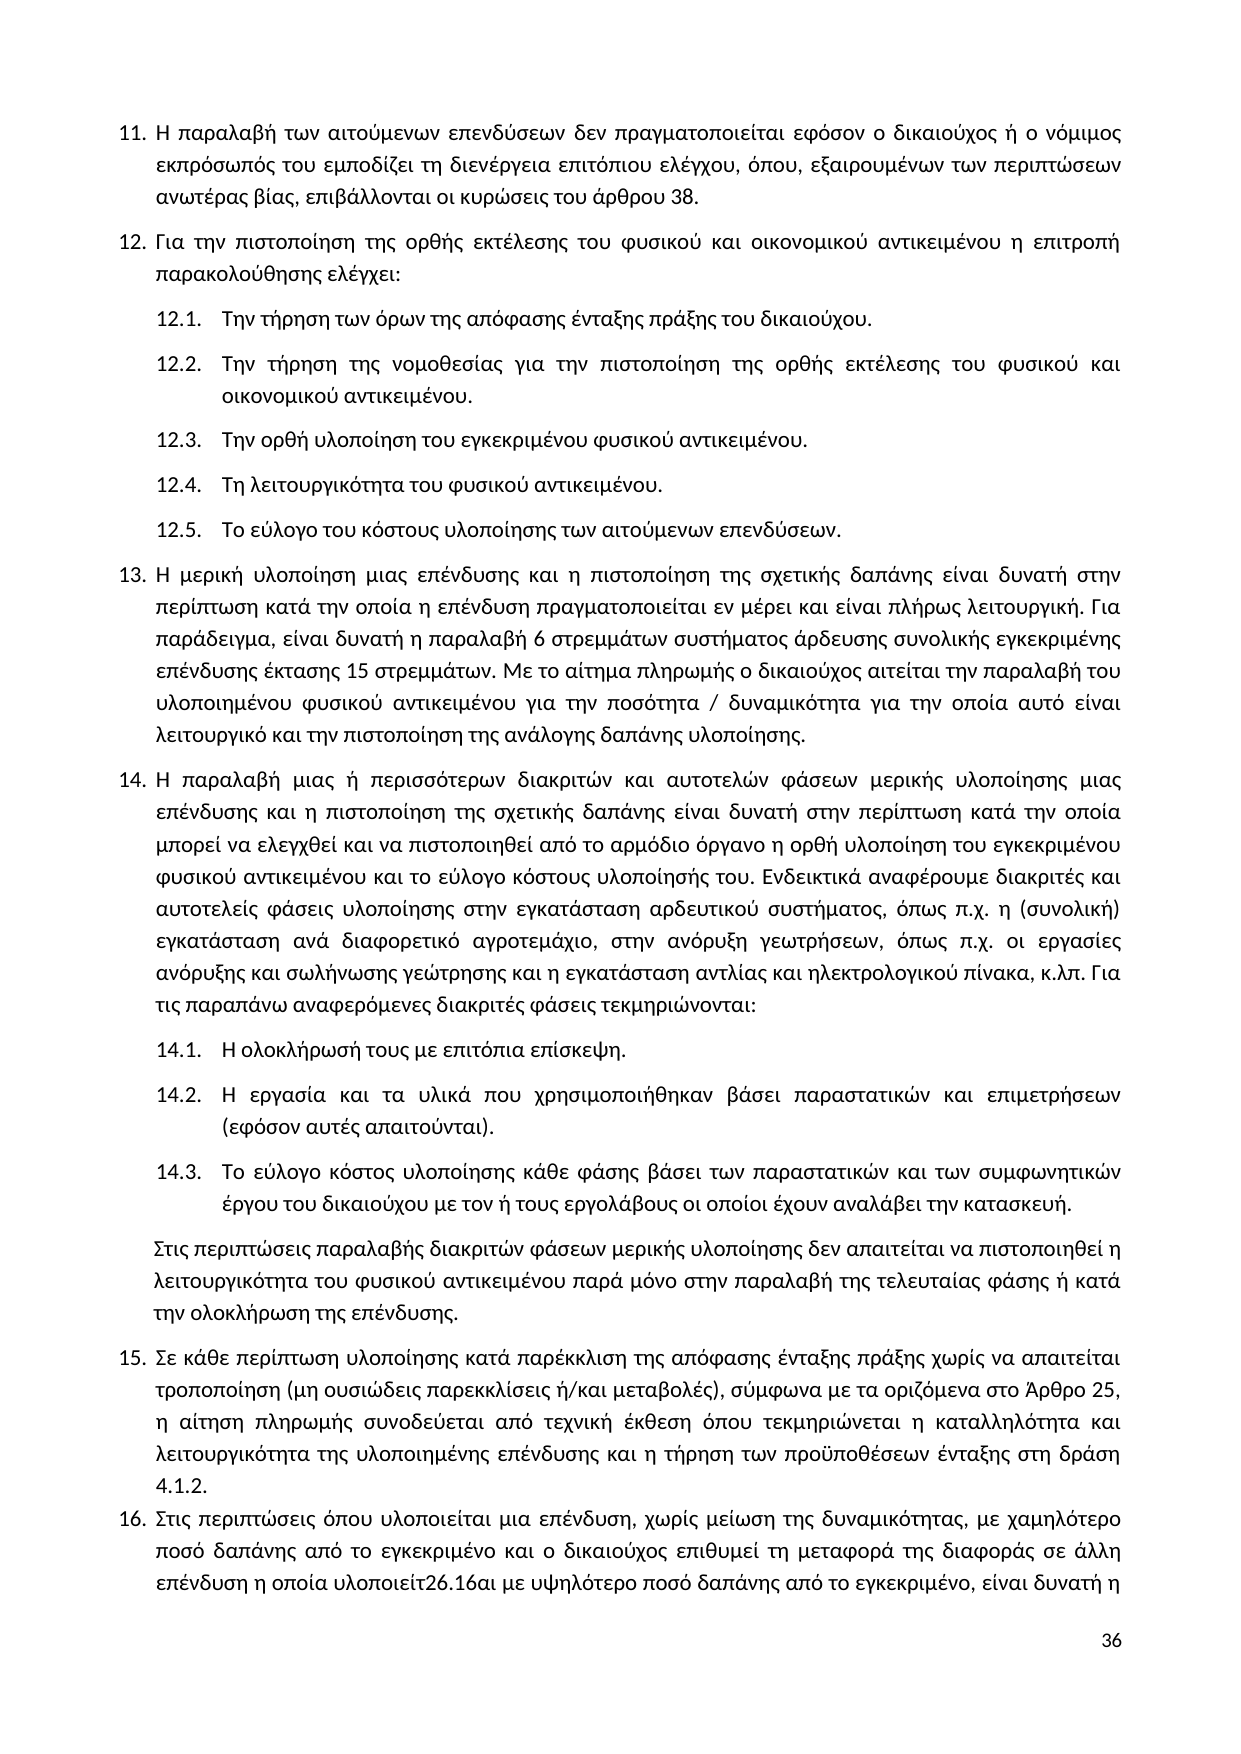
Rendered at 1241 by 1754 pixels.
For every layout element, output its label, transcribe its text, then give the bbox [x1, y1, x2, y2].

list Την ορθή υλοποίηση του εγκεκριμένου φυσικού αντικειμένου. [156, 426, 1122, 454]
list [118, 1504, 1122, 1596]
list Για την πιστοποίηση της ορθής εκτέλεσης του φυσικού και οικονομικού αντικειμένου η επιτροπή παρακολούθησης ελέγχει: [118, 227, 1122, 287]
list Η ολοκλήρωσή τους με επιτόπια επίσκεψη. [156, 1035, 1122, 1063]
list Η παραλαβή μιας ή περισσότερων διακριτών και αυτοτελών φάσεων μερικής υλοποίησης μιας επένδυσης και η πιστοποίηση της σχετικής δαπάνης είναι δυνατή στην περίπτωση κατά την οποία μπορεί να ελεγχθεί και να πιστοποιηθεί από το αρμόδιο όργανο η ορθή υλοποίηση του εγκεκριμένου φυσικού αντικειμένου και το εύλογο κόστους υλοποίησής του. Ενδεικτικά αναφέρουμε διακριτές και αυτοτελείς φάσεις υλοποίησης στην εγκατάσταση αρδευτικού συστήματος, όπως π.χ. η (συνολική) εγκατάσταση ανά διαφορετικό αγροτεμάχιο, στην ανόρυξη γεωτρήσεων, όπως π.χ. οι εργασίες ανόρυξης και σωλήνωσης γεώτρησης και η εγκατάσταση αντλίας και ηλεκτρολογικού πίνακα, κ.λπ. Για τις παραπάνω αναφερόμενες διακριτές φάσεις τεκμηριώνονται: [118, 765, 1122, 1019]
list Η παραλαβή των αιτούμενων επενδύσεων δεν πραγματοποιείται εφόσον ο δικαιούχος ή ο νόμιμος εκπρόσωπός του εμποδίζει τη διενέργεια επιτόπιου ελέγχου, όπου, εξαιρουμένων των περιπτώσεων ανωτέρας βίας, επιβάλλονται οι κυρώσεις του άρθρου 38. [118, 118, 1122, 211]
list Το εύλογο του κόστους υλοποίησης των αιτούμενων επενδύσεων. [156, 515, 1122, 543]
list Σε κάθε περίπτωση υλοποίησης κατά παρέκκλιση της απόφασης ένταξης πράξης χωρίς να απαιτείται τροποποίηση (μη ουσιώδεις παρεκκλίσεις ή/και μεταβολές), σύμφωνα με τα οριζόμενα στο Άρθρο 25, η αίτηση πληρωμής συνοδεύεται από τεχνική έκθεση όπου τεκμηριώνεται η καταλληλότητα και λειτουργικότητα της υλοποιημένης επένδυσης και η τήρηση των προϋποθέσεων ένταξης στη δράση 4.1.2. [118, 1343, 1122, 1499]
list Την τήρηση των όρων της απόφασης ένταξης πράξης του δικαιούχου. [156, 304, 1122, 332]
list Το εύλογο κόστος υλοποίησης κάθε φάσης βάσει των παραστατικών και των συμφωνητικών έργου του δικαιούχου με τον ή τους εργολάβους οι οποίοι έχουν αναλάβει την κατασκευή. [156, 1157, 1122, 1217]
list Την τήρηση της νομοθεσίας για την πιστοποίηση της ορθής εκτέλεσης του φυσικού και οικονομικού αντικειμένου. [156, 349, 1122, 409]
list Τη λειτουργικότητα του φυσικού αντικειμένου. [156, 470, 1122, 498]
text Στις περιπτώσεις παραλαβής διακριτών φάσεων μερικής υλοποίησης δεν απαιτείται να πιστοποιηθεί η λειτουργικότητα του φυσικού αντικειμένου παρά μόνο στην παραλαβή της τελευταίας φάσης ή κατά την ολοκλήρωση της επένδυσης. [153, 1234, 1122, 1326]
list Η εργασία και τα υλικά που χρησιμοποιήθηκαν βάσει παραστατικών και επιμετρήσεων (εφόσον αυτές απαιτούνται). [156, 1080, 1122, 1140]
list Η μερική υλοποίηση μιας επένδυσης και η πιστοποίηση της σχετικής δαπάνης είναι δυνατή στην περίπτωση κατά την οποία η επένδυση πραγματοποιείται εν μέρει και είναι πλήρως λειτουργική. Για παράδειγμα, είναι δυνατή η παραλαβή 6 στρεμμάτων συστήματος άρδευσης συνολικής εγκεκριμένης επένδυσης έκτασης 15 στρεμμάτων. Με το αίτημα πληρωμής ο δικαιούχος αιτείται την παραλαβή του υλοποιημένου φυσικού αντικειμένου για την ποσότητα / δυναμικότητα για την οποία αυτό είναι λειτουργικό και την πιστοποίηση της ανάλογης δαπάνης υλοποίησης. [118, 560, 1122, 749]
